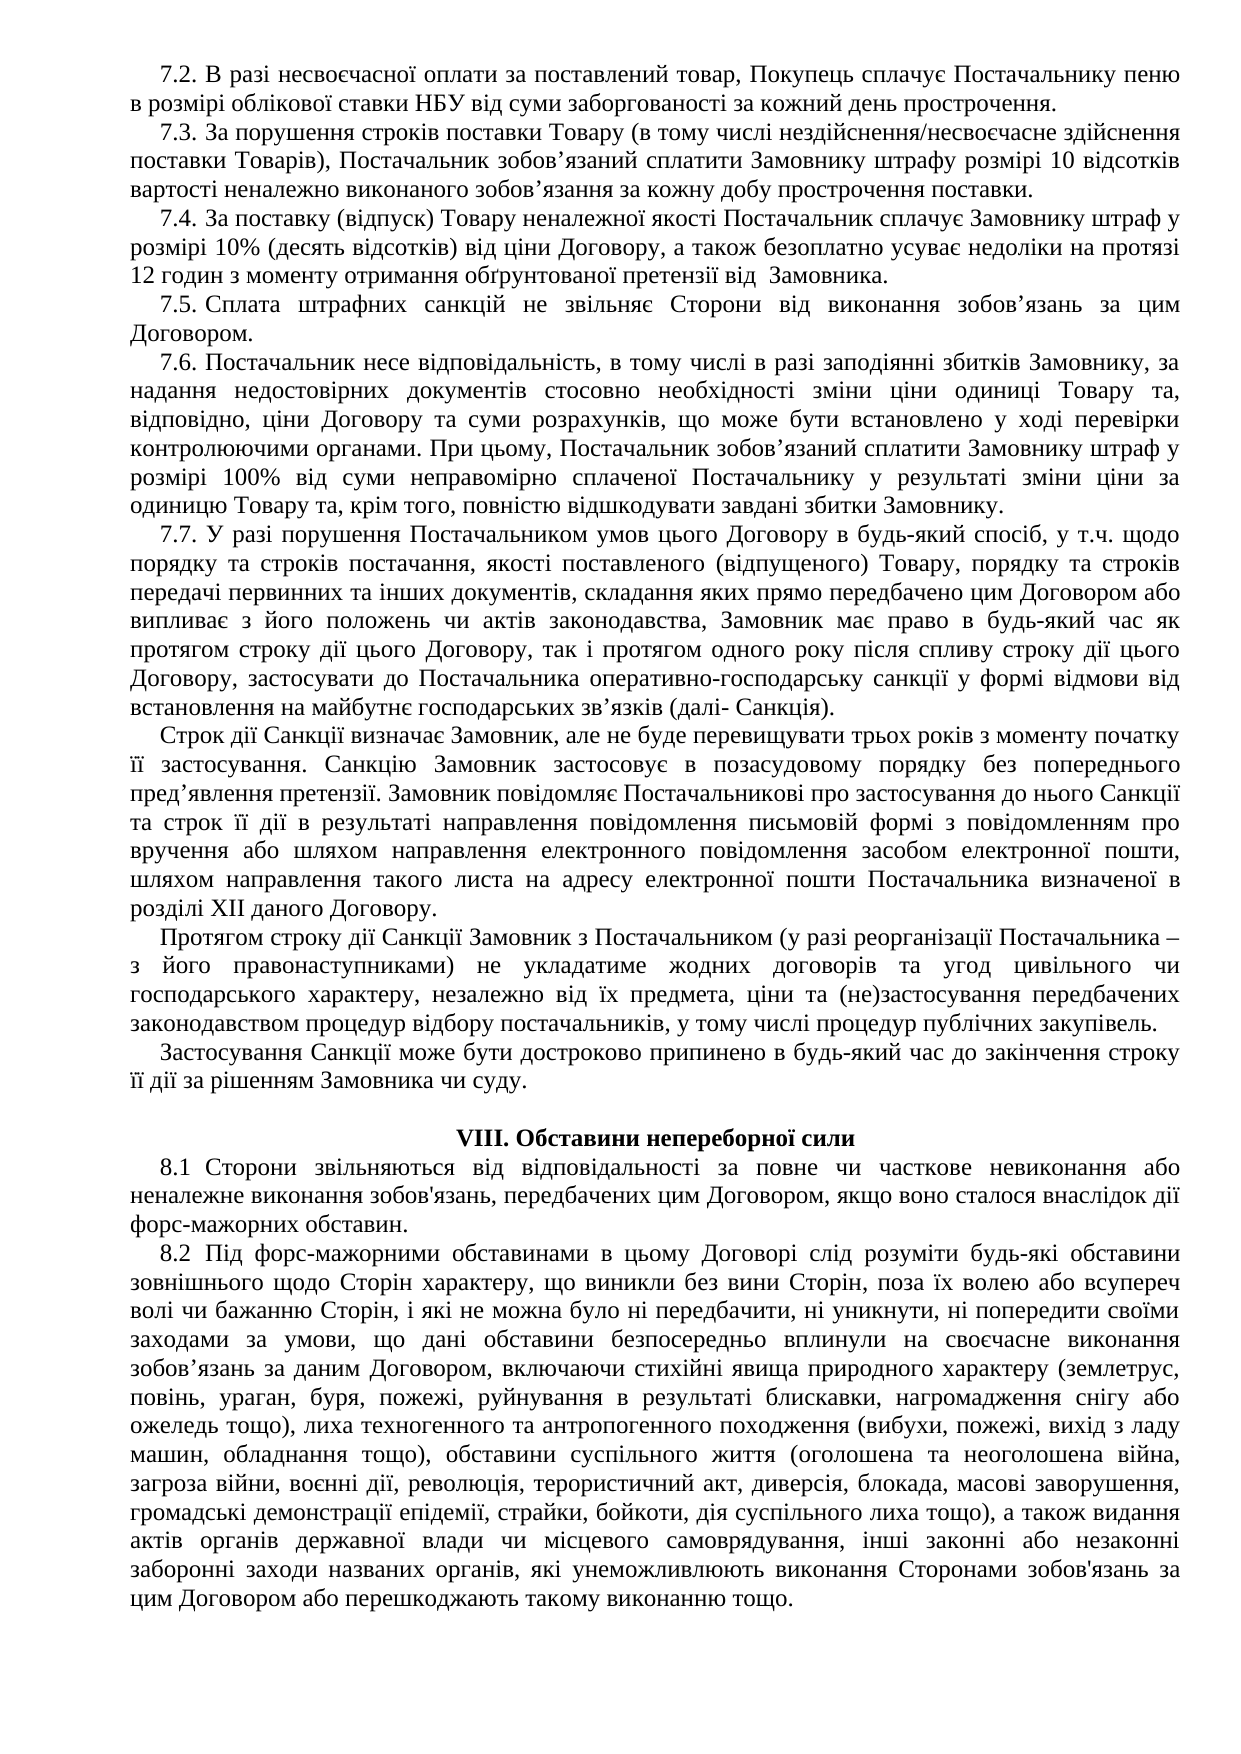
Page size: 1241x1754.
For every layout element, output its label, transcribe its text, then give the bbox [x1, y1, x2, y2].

text Застосування Санкції може бути достроково припинено в будь-який час до закінчення строку її дії за рішенням Замовника чи суду. [130, 1037, 1181, 1094]
text 8.1 Сторони звільняються від відповідальності за повне чи часткове невиконання або неналежне виконання зобов'язань, передбачених цим Договором, якщо воно сталося внаслідок дії форс-мажорних обставин. [130, 1152, 1181, 1238]
text 7.2. В разі несвоєчасної оплати за поставлений товар, Покупець сплачує Постачальнику пеню в розмірі облікової ставки НБУ від суми заборгованості за кожний день прострочення. [130, 59, 1181, 117]
text Строк дії Санкції визначає Замовник, але не буде перевищувати трьох років з моменту початку її застосування. Санкцію Замовник застосовує в позасудовому порядку без попереднього пред’явлення претензії. Замовник повідомляє Постачальникові про застосування до нього Санкції та строк її дії в результаті направлення повідомлення письмовій формі з повідомленням про вручення або шляхом направлення електронного повідомлення засобом електронної пошти, шляхом направлення такого листа на адресу електронної пошти Постачальника визначеної в розділі XІI даного Договору. [130, 720, 1181, 922]
text 7.4. За поставку (відпуск) Товару неналежної якості Постачальник сплачує Замовнику штраф у розмірі 10% (десять відсотків) від ціни Договору, а також безоплатно усуває недоліки на протязі 12 годин з моменту отримання обґрунтованої претензії від Замовника. [130, 203, 1181, 289]
text Протягом строку дії Санкції Замовник з Постачальником (у разі реорганізації Постачальника – з його правонаступниками) не укладатиме жодних договорів та угод цивільного чи господарського характеру, незалежно від їх предмета, ціни та (не)застосування передбачених законодавством процедур відбору постачальників, у тому числі процедур публічних закупівель. [130, 922, 1181, 1037]
text 8.2 Під форс-мажорними обставинами в цьому Договорі слід розуміти будь-які обставини зовнішнього щодо Сторін характеру, що виникли без вини Сторін, поза їх волею або всупереч волі чи бажанню Сторін, і які не можна було ні передбачити, ні уникнути, ні попередити своїми заходами за умови, що дані обставини безпосередньо вплинули на своєчасне виконання зобов’язань за даним Договором, включаючи стихійні явища природного характеру (землетрус, повінь, ураган, буря, пожежі, руйнування в результаті блискавки, нагромадження снігу або ожеледь тощо), лиха техногенного та антропогенного походження (вибухи, пожежі, вихід з ладу машин, обладнання тощо), обставини суспільного життя (оголошена та неоголошена війна, загроза війни, воєнні дії, революція, терористичний акт, диверсія, блокада, масові заворушення, громадські демонстрації епідемії, страйки, бойкоти, дія суспільного лиха тощо), а також видання актів органів державної влади чи місцевого самоврядування, інші законні або незаконні заборонні заходи названих органів, які унеможливлюють виконання Сторонами зобов'язань за цим Договором або перешкоджають такому виконанню тощо. [130, 1238, 1181, 1612]
text 7.7. У разі порушення Постачальником умов цього Договору в будь-який спосіб, у т.ч. щодо порядку та строків постачання, якості поставленого (відпущеного) Товару, порядку та строків передачі первинних та інших документів, складання яких прямо передбачено цим Договором або випливає з його положень чи актів законодавства, Замовник має право в будь-який час як протягом строку дії цього Договору, так і протягом одного року після спливу строку дії цього Договору, застосувати до Постачальника оперативно-господарську санкції у формі відмови від встановлення на майбутнє господарських зв’язків (далі- Санкція). [130, 519, 1181, 720]
text 7.6. Постачальник несе відповідальність, в тому числі в разі заподіянні збитків Замовнику, за надання недостовірних документів стосовно необхідності зміни ціни одиниці Товару та, відповідно, ціни Договору та суми розрахунків, що може бути встановлено у ході перевірки контролюючими органами. При цьому, Постачальник зобов’язаний сплатити Замовнику штраф у розмірі 100% від суми неправомірно сплаченої Постачальнику у результаті зміни ціни за одиницю Товару та, крім того, повністю відшкодувати завдані збитки Замовнику. [130, 347, 1181, 519]
text 7.5. Сплата штрафних санкцій не звільняє Сторони від виконання зобов’язань за цим Договором. [130, 289, 1181, 347]
text 7.3. За порушення строків поставки Товару (в тому числі нездійснення/несвоєчасне здійснення поставки Товарів), Постачальник зобов’язаний сплатити Замовнику штрафу розмірі 10 відсотків вартості неналежно виконаного зобов’язання за кожну добу прострочення поставки. [130, 117, 1181, 203]
text VIII. Обставини непереборної сили [130, 1123, 1181, 1152]
